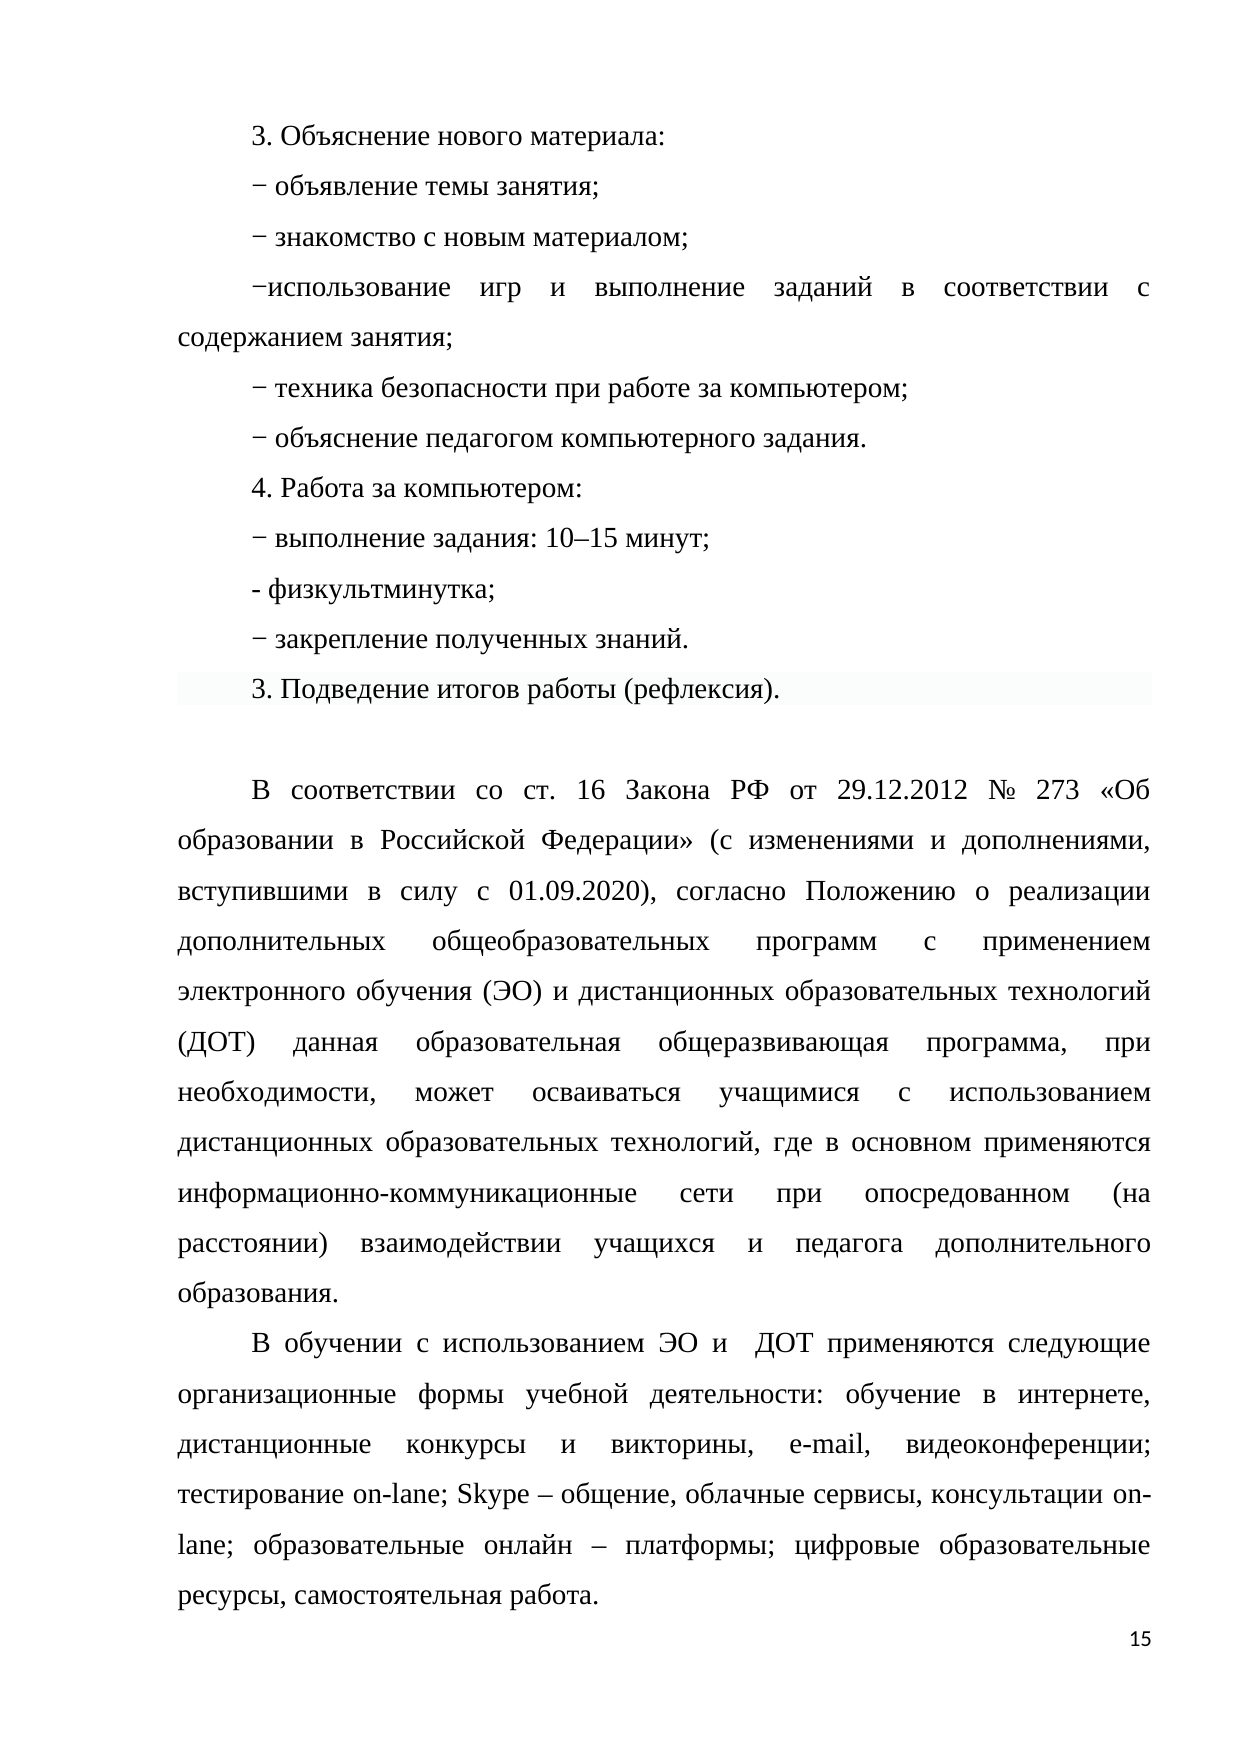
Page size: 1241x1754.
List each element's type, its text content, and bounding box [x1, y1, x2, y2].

text − объявление темы занятия; [177, 168, 1152, 202]
text 3. Объяснение нового материала: [177, 118, 1152, 152]
text В соответствии со ст. 16 Закона РФ от 29.12.2012 № 273 «Об образовании в Российской Федерации» (с изменениями и дополнениями, вступившими в силу с 01.09.2020), согласно Положению о реализации дополнительных общеобразовательных программ с применением электронного обучения (ЭО) и дистанционных образовательных технологий (ДОТ) данная образовательная общеразвивающая программа, при необходимости, может осваиваться учащимися с использованием дистанционных образовательных технологий, где в основном применяются информационно-коммуникационные сети при опосредованном (на расстоянии) взаимодействии учащихся и педагога дополнительного образования. [177, 772, 1152, 1309]
text 3. Подведение итогов работы (рефлексия). [177, 672, 1152, 705]
text − выполнение задания: 10–15 минут; [177, 521, 1152, 554]
text − закрепление полученных знаний. [177, 621, 1152, 655]
text 4. Работа за компьютером: [177, 470, 1152, 504]
text В обучении с использованием ЭО и ДОТ применяются следующие организационные формы учебной деятельности: обучение в интернете, дистанционные конкурсы и викторины, e-mail, видеоконференции; тестирование on-lane; Skype – общение, облачные сервисы, консультации on-lane; образовательные онлайн – платформы; цифровые образовательные ресурсы, самостоятельная работа. [177, 1326, 1152, 1611]
text − знакомство с новым материалом; [177, 219, 1152, 252]
text - физкультминутка; [177, 571, 1152, 604]
text − техника безопасности при работе за компьютером; [177, 370, 1152, 403]
text −использование игр и выполнение заданий в соответствии с содержанием занятия; [177, 269, 1152, 353]
text − объяснение педагогом компьютерного задания. [177, 420, 1152, 453]
